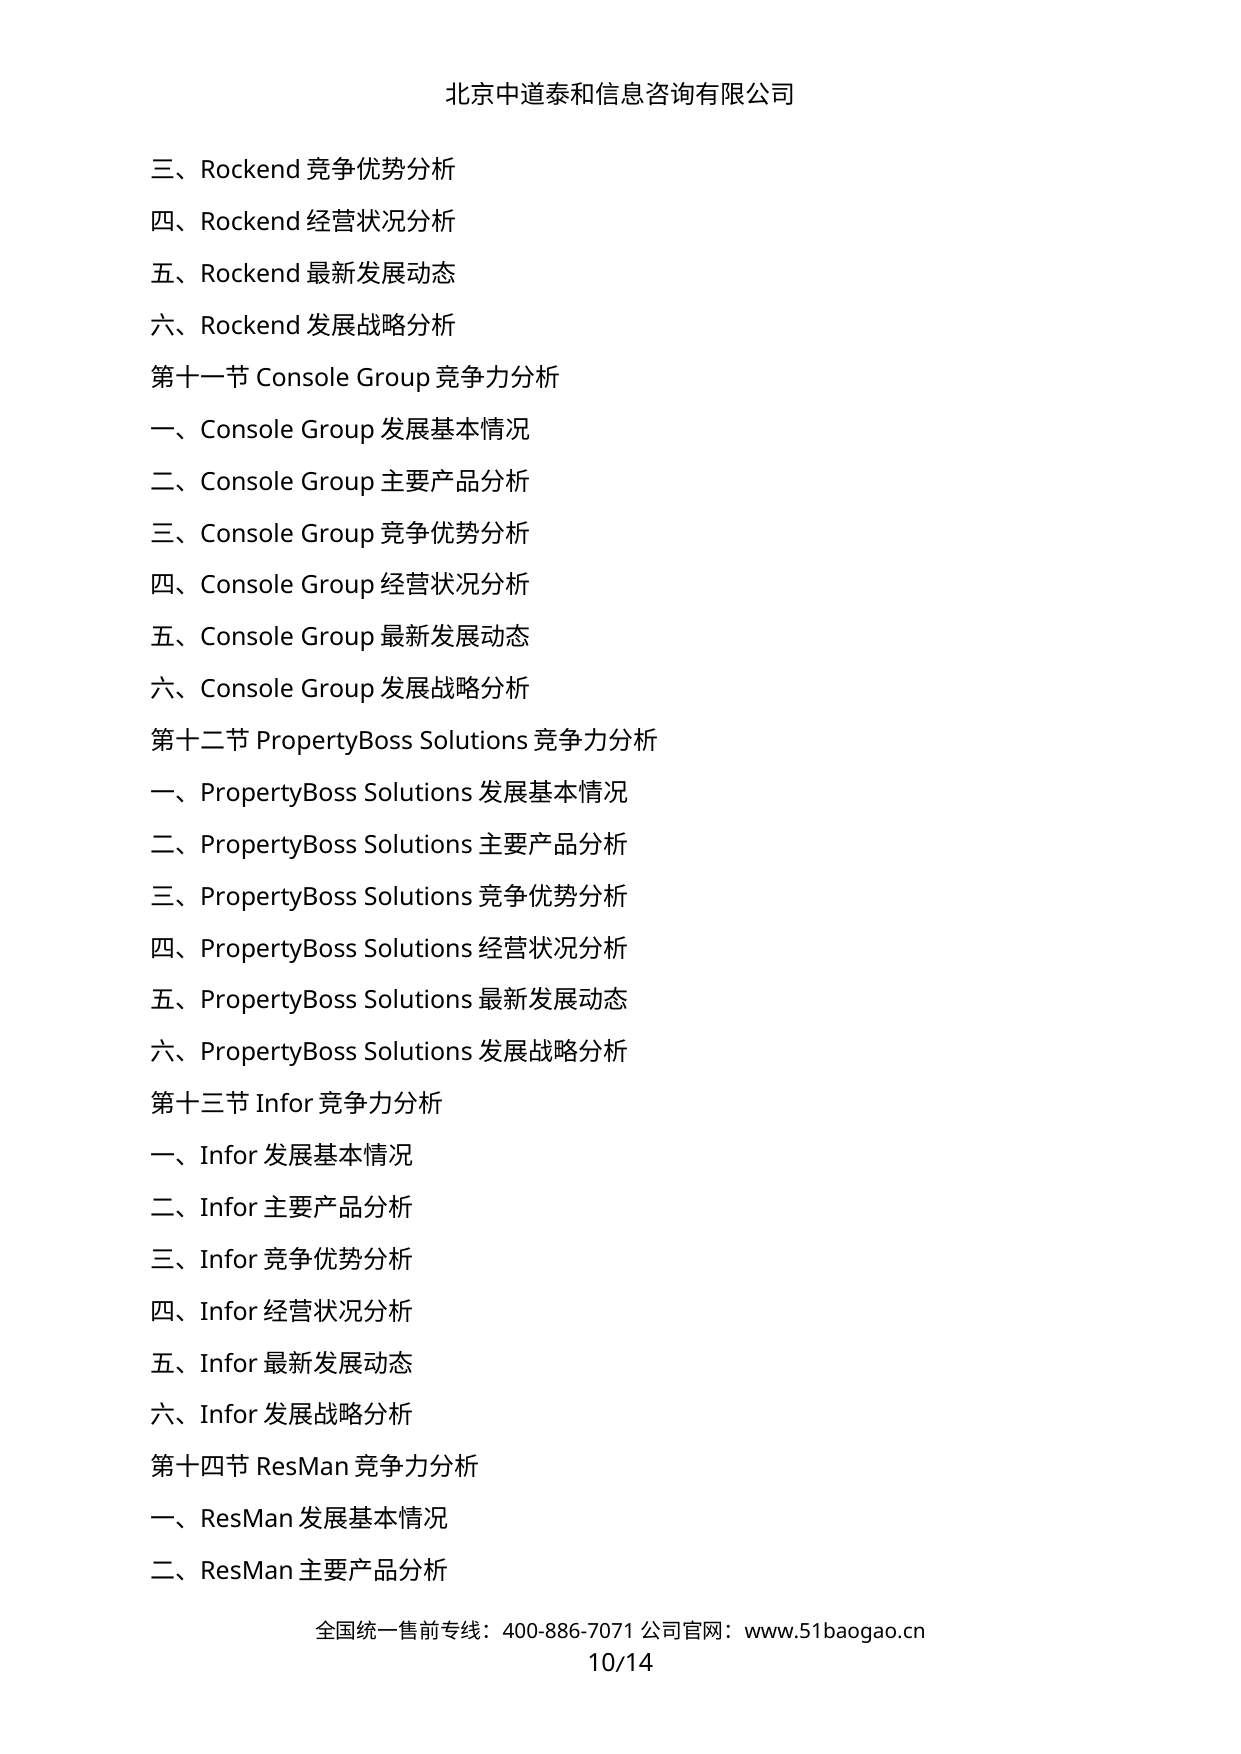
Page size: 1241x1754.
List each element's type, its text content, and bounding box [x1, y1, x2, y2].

text 五、Console Group最新发展动态 [150, 617, 1090, 653]
text 三、Console Group竞争优势分析 [150, 513, 1090, 549]
text 六、Rockend发展战略分析 [150, 306, 1090, 342]
text 五、Infor最新发展动态 [150, 1343, 1090, 1379]
text 四、PropertyBoss Solutions经营状况分析 [150, 928, 1090, 964]
text 一、PropertyBoss Solutions发展基本情况 [150, 772, 1090, 809]
text 第十二节 PropertyBoss Solutions竞争力分析 [150, 721, 1090, 757]
text 六、Infor发展战略分析 [150, 1395, 1090, 1431]
text 二、PropertyBoss Solutions主要产品分析 [150, 824, 1090, 861]
text 六、Console Group发展战略分析 [150, 669, 1090, 705]
text 第十一节 Console Group竞争力分析 [150, 357, 1090, 394]
text 第十三节 Infor竞争力分析 [150, 1084, 1090, 1120]
text 四、Rockend经营状况分析 [150, 202, 1090, 238]
text 二、Infor主要产品分析 [150, 1187, 1090, 1224]
text 二、Console Group主要产品分析 [150, 461, 1090, 497]
text 第十四节 ResMan竞争力分析 [150, 1447, 1090, 1483]
text 三、PropertyBoss Solutions竞争优势分析 [150, 876, 1090, 912]
text 五、PropertyBoss Solutions最新发展动态 [150, 980, 1090, 1016]
text 五、Rockend最新发展动态 [150, 254, 1090, 290]
text 三、Rockend竞争优势分析 [150, 150, 1090, 186]
text 四、Console Group经营状况分析 [150, 565, 1090, 601]
text 二、ResMan主要产品分析 [150, 1551, 1090, 1587]
text 四、Infor经营状况分析 [150, 1291, 1090, 1327]
text 一、Console Group发展基本情况 [150, 409, 1090, 446]
text 六、PropertyBoss Solutions发展战略分析 [150, 1032, 1090, 1068]
text 一、Infor发展基本情况 [150, 1136, 1090, 1172]
text 三、Infor竞争优势分析 [150, 1239, 1090, 1276]
text 一、ResMan发展基本情况 [150, 1499, 1090, 1535]
